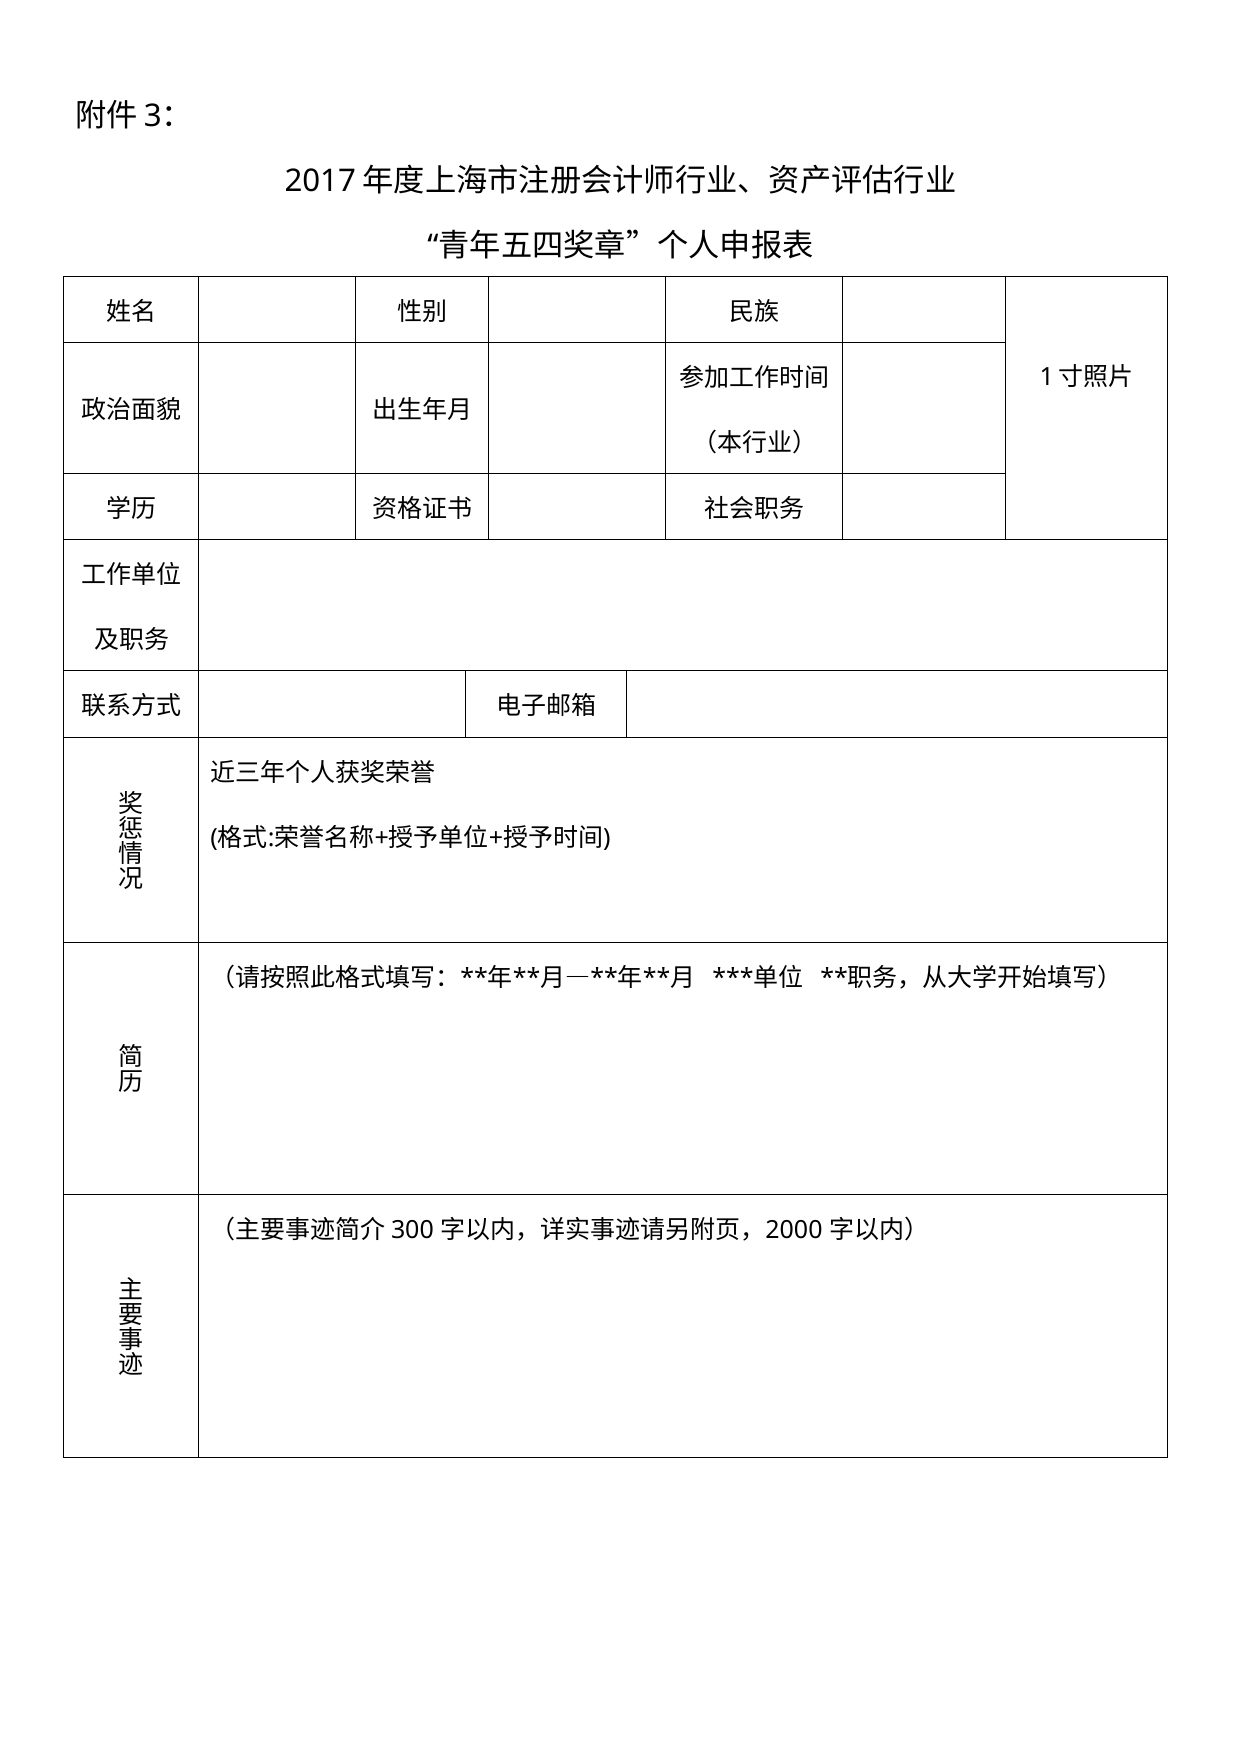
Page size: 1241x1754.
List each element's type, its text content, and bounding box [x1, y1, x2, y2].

table_cell 主要事迹 [64, 1195, 198, 1457]
table_header [199, 277, 355, 342]
table_cell 社会职务 [666, 474, 842, 539]
text “青年五四奖章”个人申报表 [75, 211, 1165, 276]
table_cell 近三年个人获奖荣誉 (格式:荣誉名称+授予单位+授予时间) [199, 738, 1167, 942]
table_cell [199, 540, 1167, 670]
table_cell 学历 [64, 474, 198, 539]
table_cell 联系方式 [64, 671, 198, 737]
table_cell 出生年月 [356, 343, 488, 473]
table_header 1寸照片 [1006, 277, 1167, 539]
table_cell （主要事迹简介 300 字以内，详实事迹请另附页，2000 字以内） [199, 1195, 1167, 1457]
table_cell 电子邮箱 [466, 671, 626, 737]
table_cell 工作单位及职务 [64, 540, 198, 670]
table_cell [489, 474, 665, 539]
table_header 姓名 [64, 277, 198, 342]
text 2017年度上海市注册会计师行业、资产评估行业 [75, 146, 1165, 211]
table_cell [627, 671, 1167, 737]
table_header 性别 [356, 277, 488, 342]
table_cell [843, 343, 1005, 473]
table_cell 简历 [64, 943, 198, 1194]
table_cell [199, 474, 355, 539]
table_header [489, 277, 665, 342]
table_header 民族 [666, 277, 842, 342]
table_cell 参加工作时间（本行业） [666, 343, 842, 473]
table_cell [199, 343, 355, 473]
table_cell [843, 474, 1005, 539]
table_cell （请按照此格式填写：**年**月—**年**月 ***单位 **职务，从大学开始填写） [199, 943, 1167, 1194]
table_cell 政治面貌 [64, 343, 198, 473]
table_cell [489, 343, 665, 473]
table_cell 资格证书 [356, 474, 488, 539]
table_cell [199, 671, 465, 737]
table_cell 奖惩情况 [64, 738, 198, 942]
table_header [843, 277, 1005, 342]
text 附件3： [75, 81, 1165, 146]
